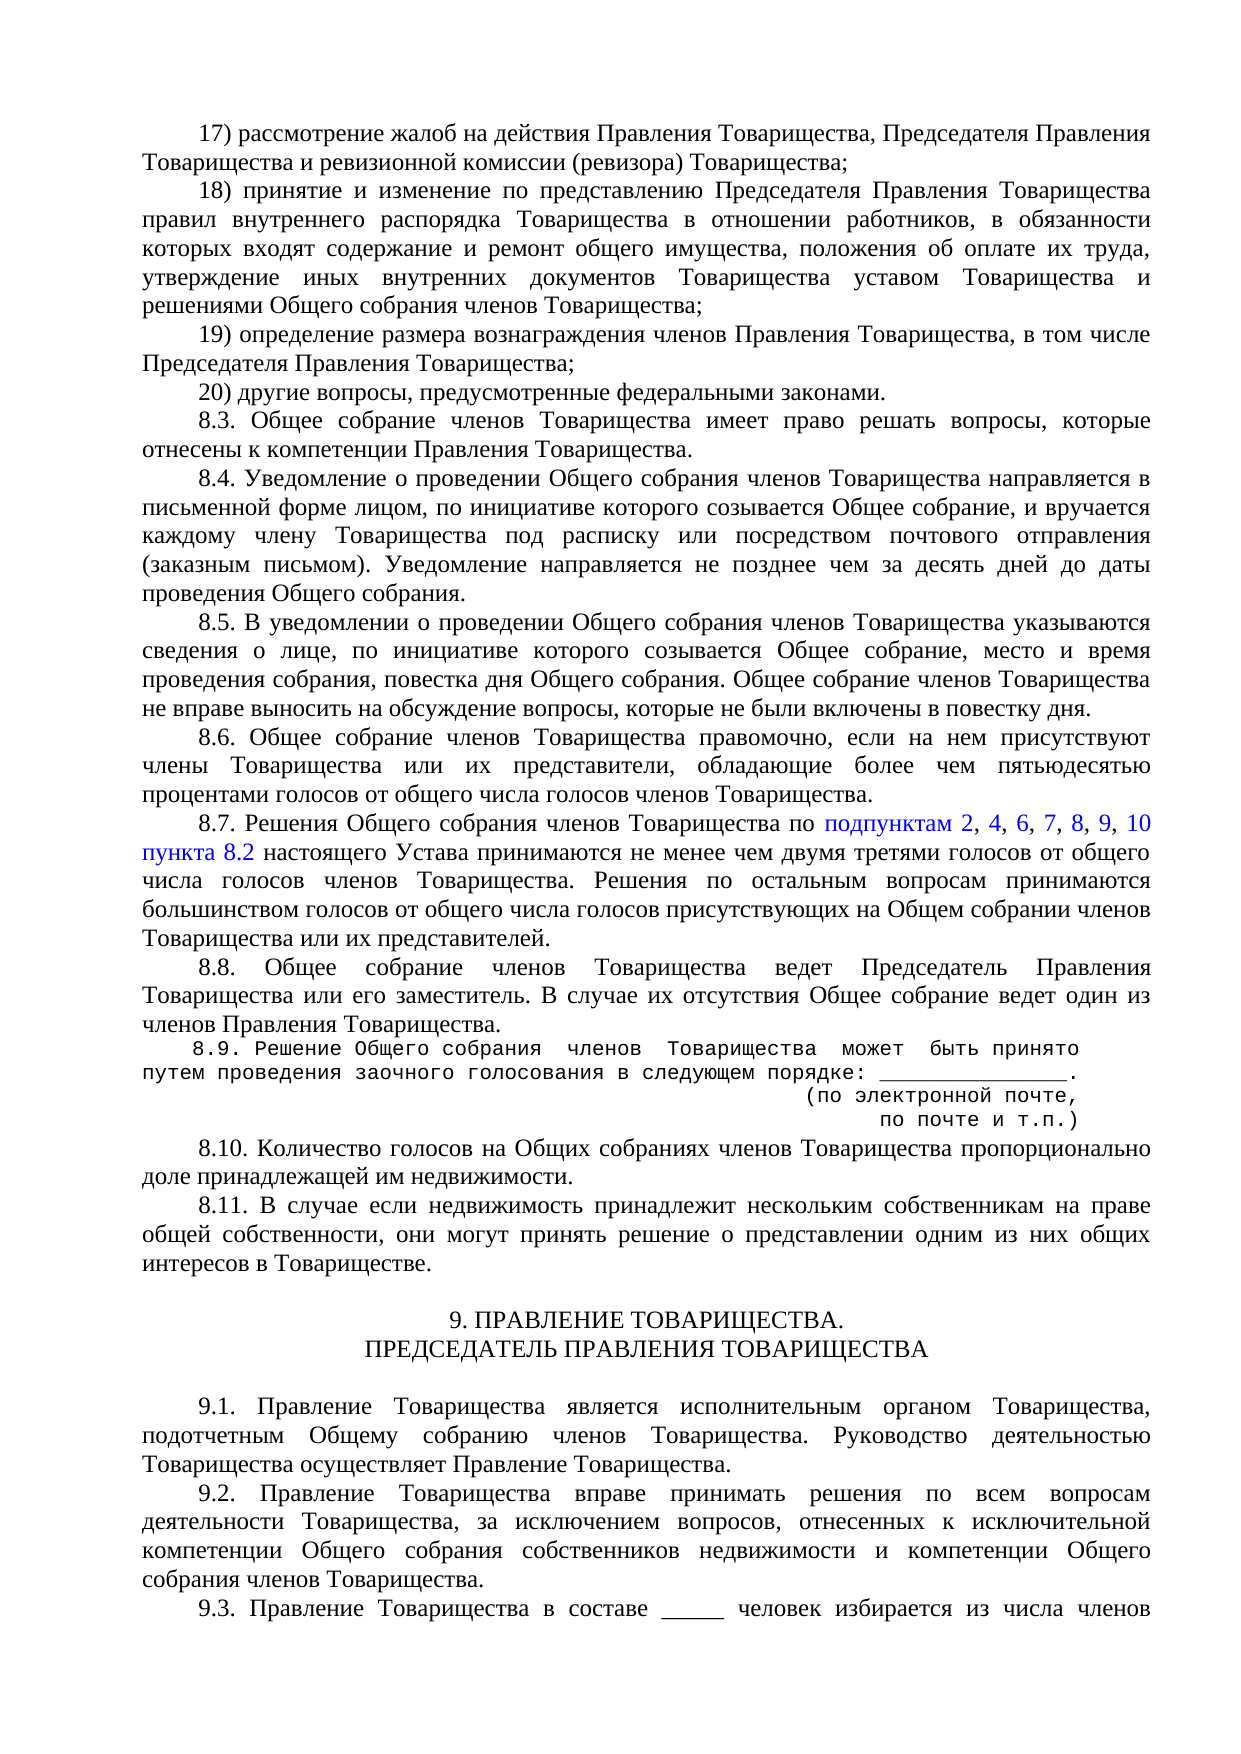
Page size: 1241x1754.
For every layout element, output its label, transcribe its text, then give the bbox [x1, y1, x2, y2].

text 8.3. Общее собрание членов Товарищества имеет право решать вопросы, которые отнесены к компетенции Правления Товарищества. [142, 406, 1152, 463]
text 8.11. В случае если недвижимость принадлежит нескольким собственникам на праве общей собственности, они могут принять решение о представлении одним из них общих интересов в Товариществе. [142, 1190, 1152, 1276]
text 8.9. Решение Общего собрания членов Товарищества может быть принято [142, 1038, 1152, 1062]
text 19) определение размера вознаграждения членов Правления Товарищества, в том числе Председателя Правления Товарищества; [142, 319, 1152, 377]
text 9.1. Правление Товарищества является исполнительным органом Товарищества, подотчетным Общему собранию членов Товарищества. Руководство деятельностью Товарищества осуществляет Правление Товарищества. [142, 1391, 1152, 1478]
text 8.7. Решения Общего собрания членов Товарищества по подпунктам 2, 4, 6, 7, 8, 9, 10 пункта 8.2 настоящего Устава принимаются не менее чем двумя третями голосов от общего числа голосов членов Товарищества. Решения по остальным вопросам принимаются большинством голосов от общего числа голосов присутствующих на Общем собрании членов Товарищества или их представителей. [142, 808, 1152, 952]
text 9.2. Правление Товарищества вправе принимать решения по всем вопросам деятельности Товарищества, за исключением вопросов, отнесенных к исключительной компетенции Общего собрания собственников недвижимости и компетенции Общего собрания членов Товарищества. [142, 1478, 1152, 1593]
text ПРЕДСЕДАТЕЛЬ ПРАВЛЕНИЯ ТОВАРИЩЕСТВА [142, 1334, 1152, 1363]
text 20) другие вопросы, предусмотренные федеральными законами. [142, 377, 1152, 406]
text 17) рассмотрение жалоб на действия Правления Товарищества, Председателя Правления Товарищества и ревизионной комиссии (ревизора) Товарищества; [142, 118, 1152, 176]
text (по электронной почте, [142, 1085, 1152, 1109]
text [142, 1593, 1152, 1621]
text 8.10. Количество голосов на Общих собраниях членов Товарищества пропорционально доле принадлежащей им недвижимости. [142, 1133, 1152, 1190]
text по почте и т.п.) [142, 1109, 1152, 1133]
text 9. ПРАВЛЕНИЕ ТОВАРИЩЕСТВА. [142, 1305, 1152, 1334]
text 8.5. В уведомлении о проведении Общего собрания членов Товарищества указываются сведения о лице, по инициативе которого созывается Общее собрание, место и время проведения собрания, повестка дня Общего собрания. Общее собрание членов Товарищества не вправе выносить на обсуждение вопросы, которые не были включены в повестку дня. [142, 607, 1152, 722]
text 8.6. Общее собрание членов Товарищества правомочно, если на нем присутствуют члены Товарищества или их представители, обладающие более чем пятьюдесятью процентами голосов от общего числа голосов членов Товарищества. [142, 722, 1152, 808]
text 18) принятие и изменение по представлению Председателя Правления Товарищества правил внутреннего распорядка Товарищества в отношении работников, в обязанности которых входят содержание и ремонт общего имущества, положения об оплате их труда, утверждение иных внутренних документов Товарищества уставом Товарищества и решениями Общего собрания членов Товарищества; [142, 176, 1152, 319]
text путем проведения заочного голосования в следующем порядке: _______________. [142, 1062, 1152, 1085]
text 8.4. Уведомление о проведении Общего собрания членов Товарищества направляется в письменной форме лицом, по инициативе которого созывается Общее собрание, и вручается каждому члену Товарищества под расписку или посредством почтового отправления (заказным письмом). Уведомление направляется не позднее чем за десять дней до даты проведения Общего собрания. [142, 463, 1152, 607]
text 8.8. Общее собрание членов Товарищества ведет Председатель Правления Товарищества или его заместитель. В случае их отсутствия Общее собрание ведет один из членов Правления Товарищества. [142, 952, 1152, 1038]
